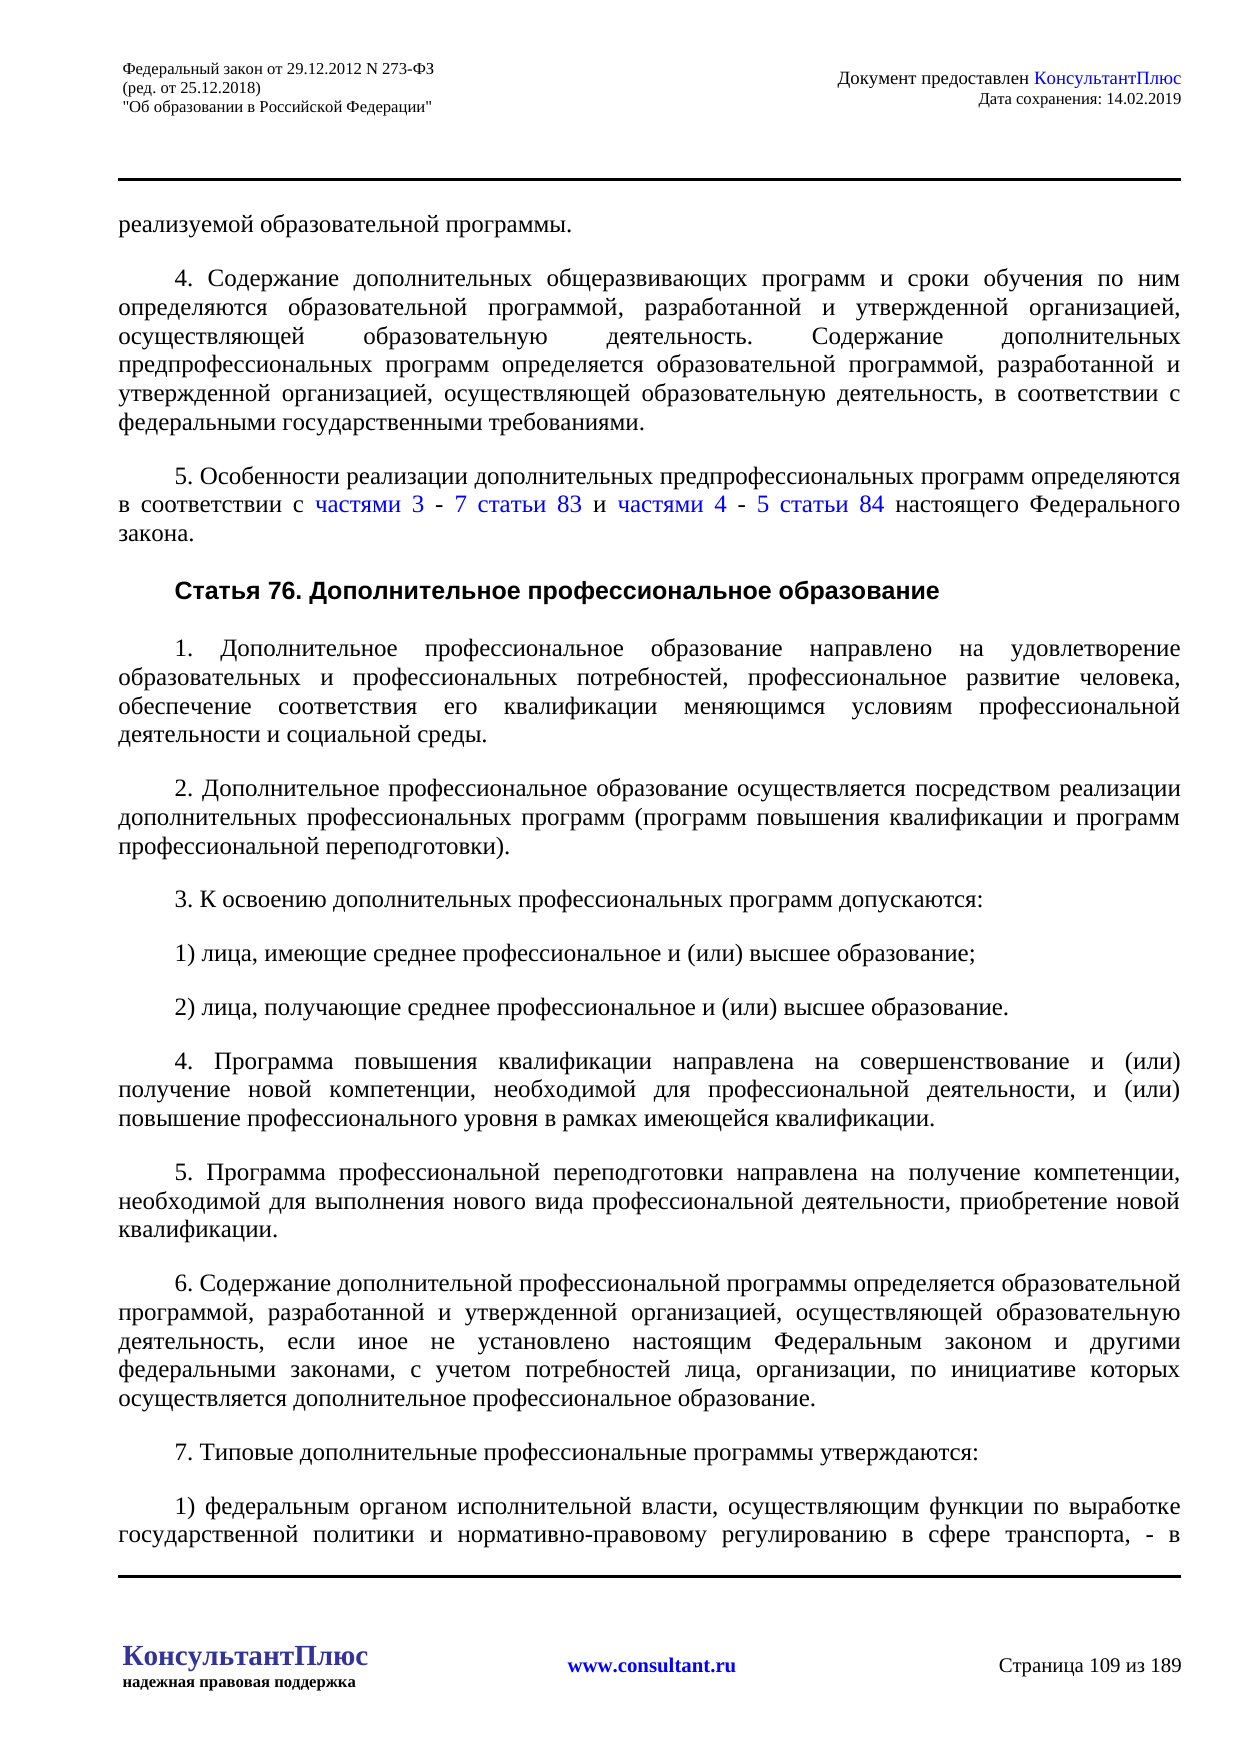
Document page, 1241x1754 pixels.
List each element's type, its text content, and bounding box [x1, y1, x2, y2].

text 4. Программа повышения квалификации направлена на совершенствование и (или) получение новой компетенции, необходимой для профессиональной деятельности, и (или) повышение профессионального уровня в рамках имеющейся квалификации. [118, 1046, 1181, 1132]
text 1. Дополнительное профессиональное образование направлено на удовлетворение образовательных и профессиональных потребностей, профессиональное развитие человека, обеспечение соответствия его квалификации меняющимся условиям профессиональной деятельности и социальной среды. [118, 633, 1181, 748]
text 3. К освоению дополнительных профессиональных программ допускаются: [118, 884, 1181, 913]
text 5. Особенности реализации дополнительных предпрофессиональных программ определяются в соответствии с частями 3 - 7 статьи 83 и частями 4 - 5 статьи 84 настоящего Федерального закона. [118, 461, 1181, 547]
text 7. Типовые дополнительные профессиональные программы утверждаются: [118, 1437, 1181, 1466]
text 6. Содержание дополнительной профессиональной программы определяется образовательной программой, разработанной и утвержденной организацией, осуществляющей образовательную деятельность, если иное не установлено настоящим Федеральным законом и другими федеральными законами, с учетом потребностей лица, организации, по инициативе которых осуществляется дополнительное профессиональное образование. [118, 1268, 1181, 1412]
text 1) лица, имеющие среднее профессиональное и (или) высшее образование; [118, 938, 1181, 967]
text 4. Содержание дополнительных общеразвивающих программ и сроки обучения по ним определяются образовательной программой, разработанной и утвержденной организацией, осуществляющей образовательную деятельность. Содержание дополнительных предпрофессиональных программ определяется образовательной программой, разработанной и утвержденной организацией, осуществляющей образовательную деятельность, в соответствии с федеральными государственными требованиями. [118, 263, 1181, 436]
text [118, 1491, 1181, 1548]
text 5. Программа профессиональной переподготовки направлена на получение компетенции, необходимой для выполнения нового вида профессиональной деятельности, приобретение новой квалификации. [118, 1157, 1181, 1243]
title Статья 76. Дополнительное профессиональное образование [118, 576, 1181, 604]
text 2. Дополнительное профессиональное образование осуществляется посредством реализации дополнительных профессиональных программ (программ повышения квалификации и программ профессиональной переподготовки). [118, 773, 1181, 859]
text 2) лица, получающие среднее профессиональное и (или) высшее образование. [118, 992, 1181, 1021]
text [118, 209, 1181, 238]
